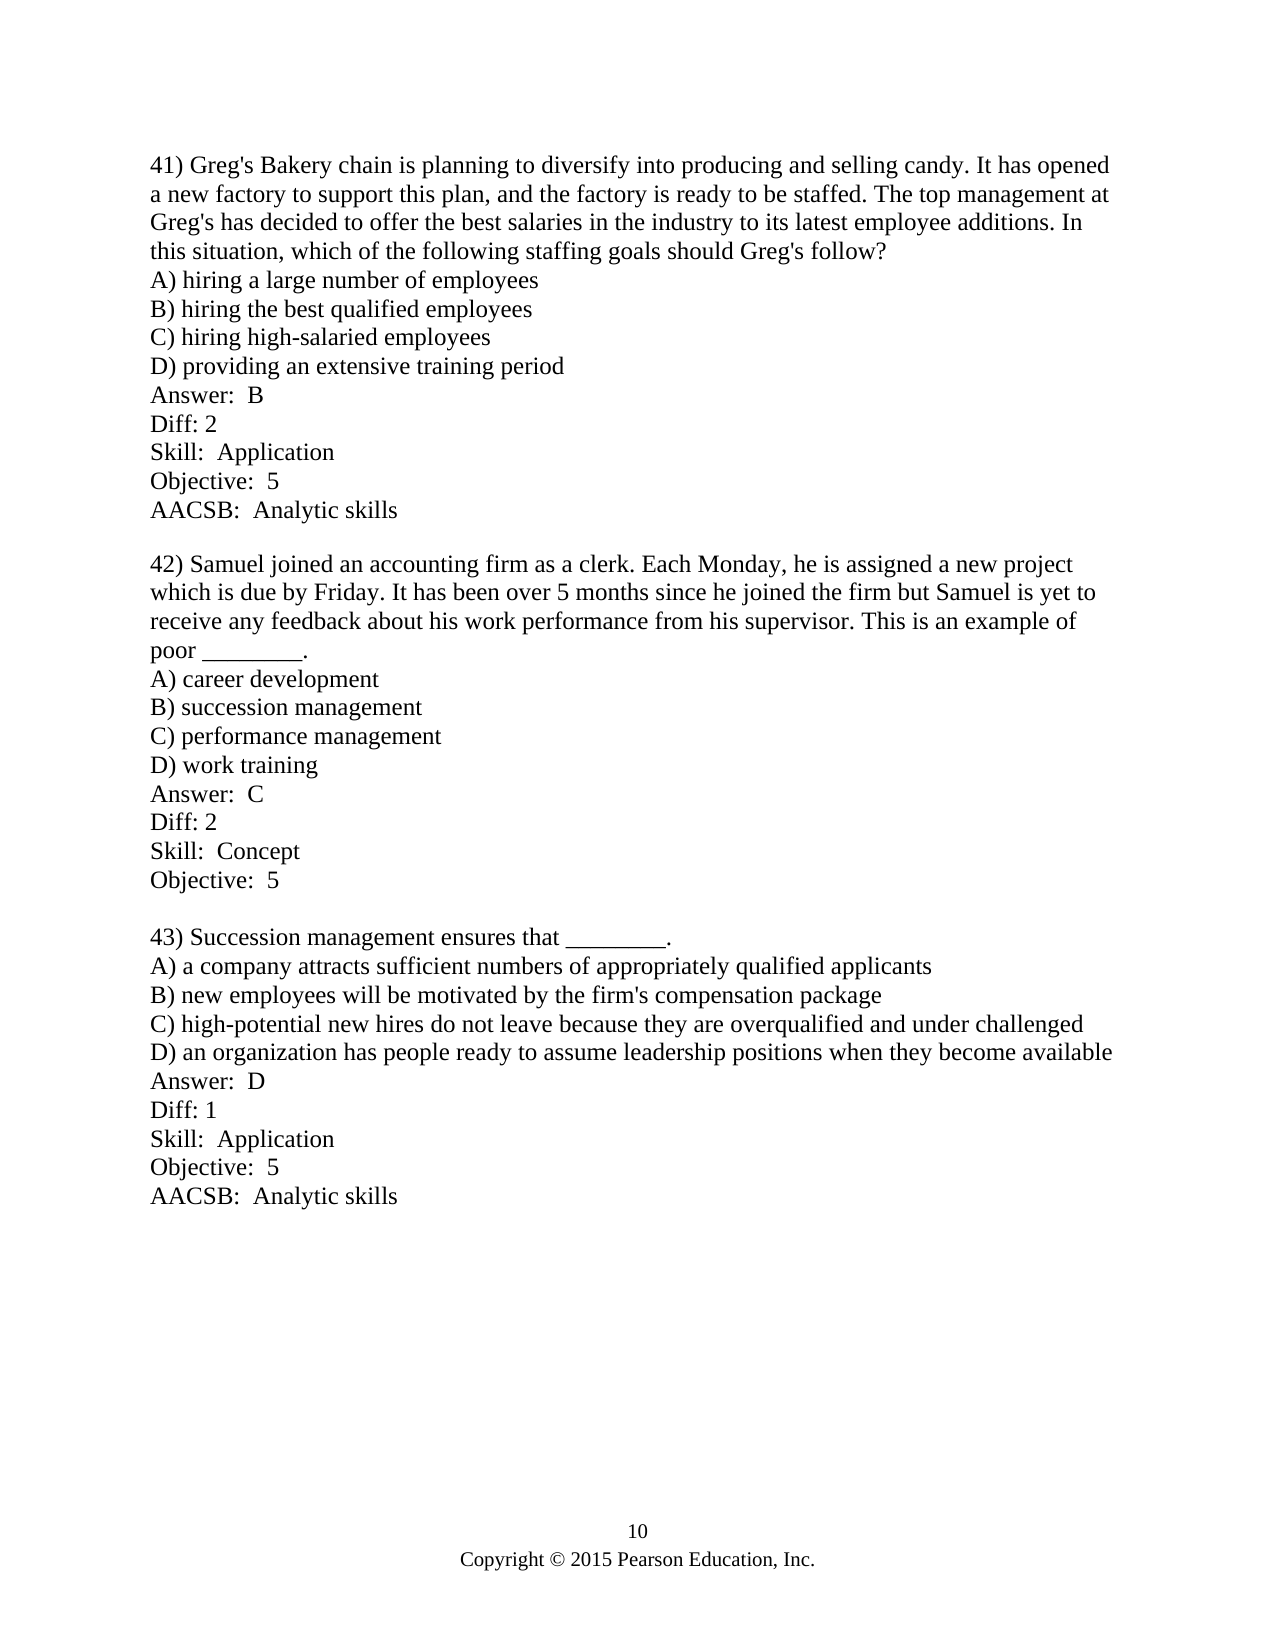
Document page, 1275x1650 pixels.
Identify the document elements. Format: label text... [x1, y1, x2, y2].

text D) providing an extensive training period [150, 351, 1125, 380]
text B) hiring the best qualified employees [150, 294, 1125, 322]
text A) a company attracts sufficient numbers of appropriately qualified applicants [150, 951, 1125, 980]
text Objective: 5 [150, 466, 1125, 495]
text D) an organization has people ready to assume leadership positions when they become available [150, 1037, 1125, 1066]
text Diff: 1 [150, 1095, 1125, 1124]
text D) work training [150, 750, 1125, 779]
text C) high-potential new hires do not leave because they are overqualified and under challenged [150, 1009, 1125, 1037]
text Objective: 5 [150, 865, 1125, 894]
text Skill: Application [150, 437, 1125, 466]
text C) hiring high-salaried employees [150, 322, 1125, 351]
text 43) Succession management ensures that ________. [150, 922, 1125, 951]
text Objective: 5 [150, 1152, 1125, 1181]
text Diff: 2 [150, 409, 1125, 437]
text B) succession management [150, 692, 1125, 721]
text Diff: 2 [150, 807, 1125, 836]
text A) career development [150, 664, 1125, 692]
text AACSB: Analytic skills [150, 1181, 1125, 1210]
text C) performance management [150, 721, 1125, 750]
text Skill: Application [150, 1124, 1125, 1152]
text Answer: C [150, 779, 1125, 807]
text B) new employees will be motivated by the firm's compensation package [150, 980, 1125, 1009]
text AACSB: Analytic skills [150, 495, 1125, 524]
text Answer: B [150, 380, 1125, 409]
text 42) Samuel joined an accounting firm as a clerk. Each Monday, he is assigned a new project which is due by Friday. It has been over 5 months since he joined the firm but Samuel is yet to receive any feedback about his work performance from his supervisor. This is an example of poor ________. [150, 549, 1125, 664]
text A) hiring a large number of employees [150, 265, 1125, 294]
text 41) Greg's Bakery chain is planning to diversify into producing and selling candy. It has opened a new factory to support this plan, and the factory is ready to be staffed. The top management at Greg's has decided to offer the best salaries in the industry to its latest employee additions. In this situation, which of the following staffing goals should Greg's follow? [150, 150, 1125, 265]
text Skill: Concept [150, 836, 1125, 865]
text Answer: D [150, 1066, 1125, 1095]
